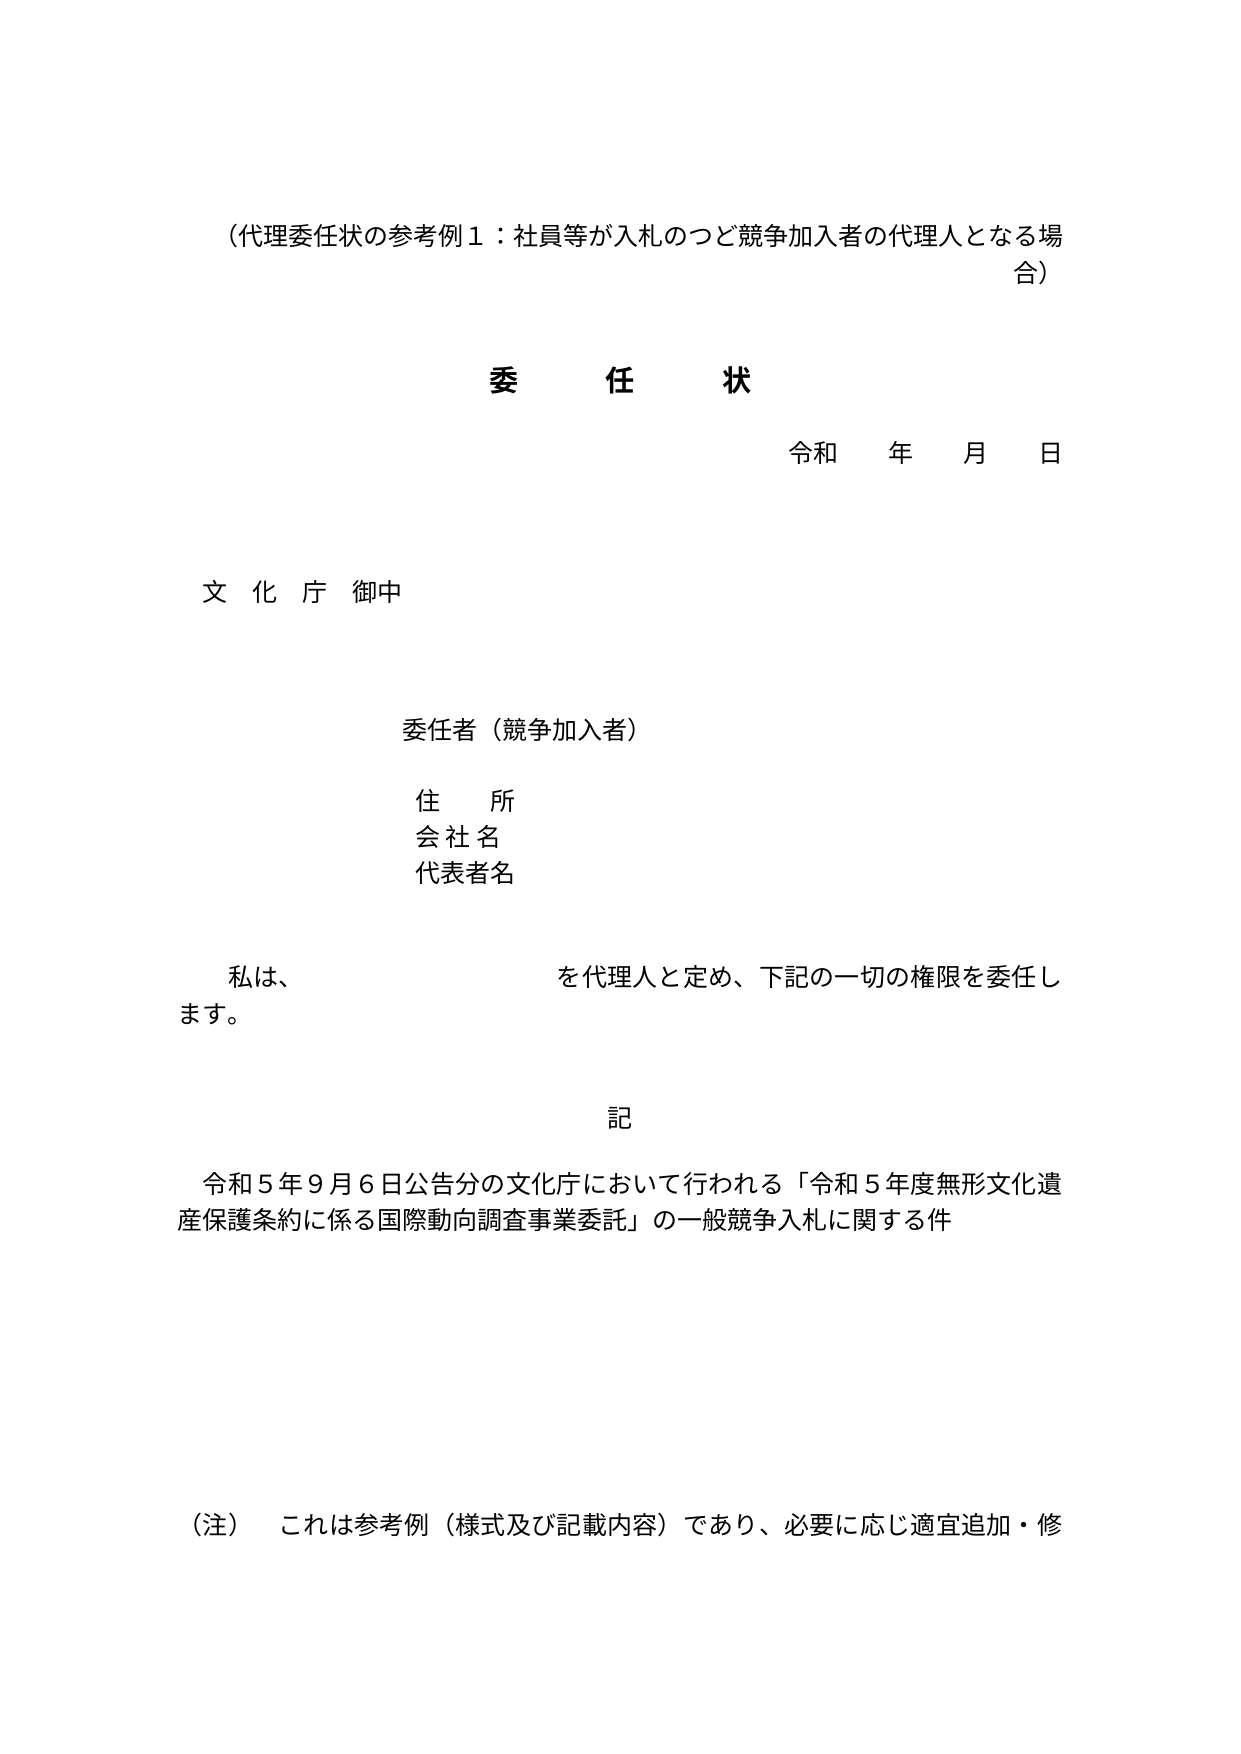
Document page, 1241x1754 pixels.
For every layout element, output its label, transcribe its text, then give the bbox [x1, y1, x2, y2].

text 記 [177, 1098, 1063, 1135]
text 委任者（競争加入者） [177, 711, 1063, 747]
text 住 所 [177, 781, 1063, 817]
text 文 化 庁 御中 [177, 572, 1063, 608]
text 代表者名 [177, 853, 1063, 890]
text 私は、 を代理人と定め、下記の一切の権限を委任します。 [177, 958, 1063, 1030]
text 会 社 名 [177, 817, 1063, 853]
text 令和５年９月６日公告分の文化庁において行われる「令和５年度無形文化遺産保護条約に係る国際動向調査事業委託」の一般競争入札に関する件 [177, 1164, 1063, 1237]
text 委 任 状 [177, 357, 1063, 400]
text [177, 1505, 1063, 1541]
text 令和 年 月 日 [177, 434, 1063, 470]
text （代理委任状の参考例１：社員等が入札のつど競争加入者の代理人となる場合） [177, 217, 1063, 289]
